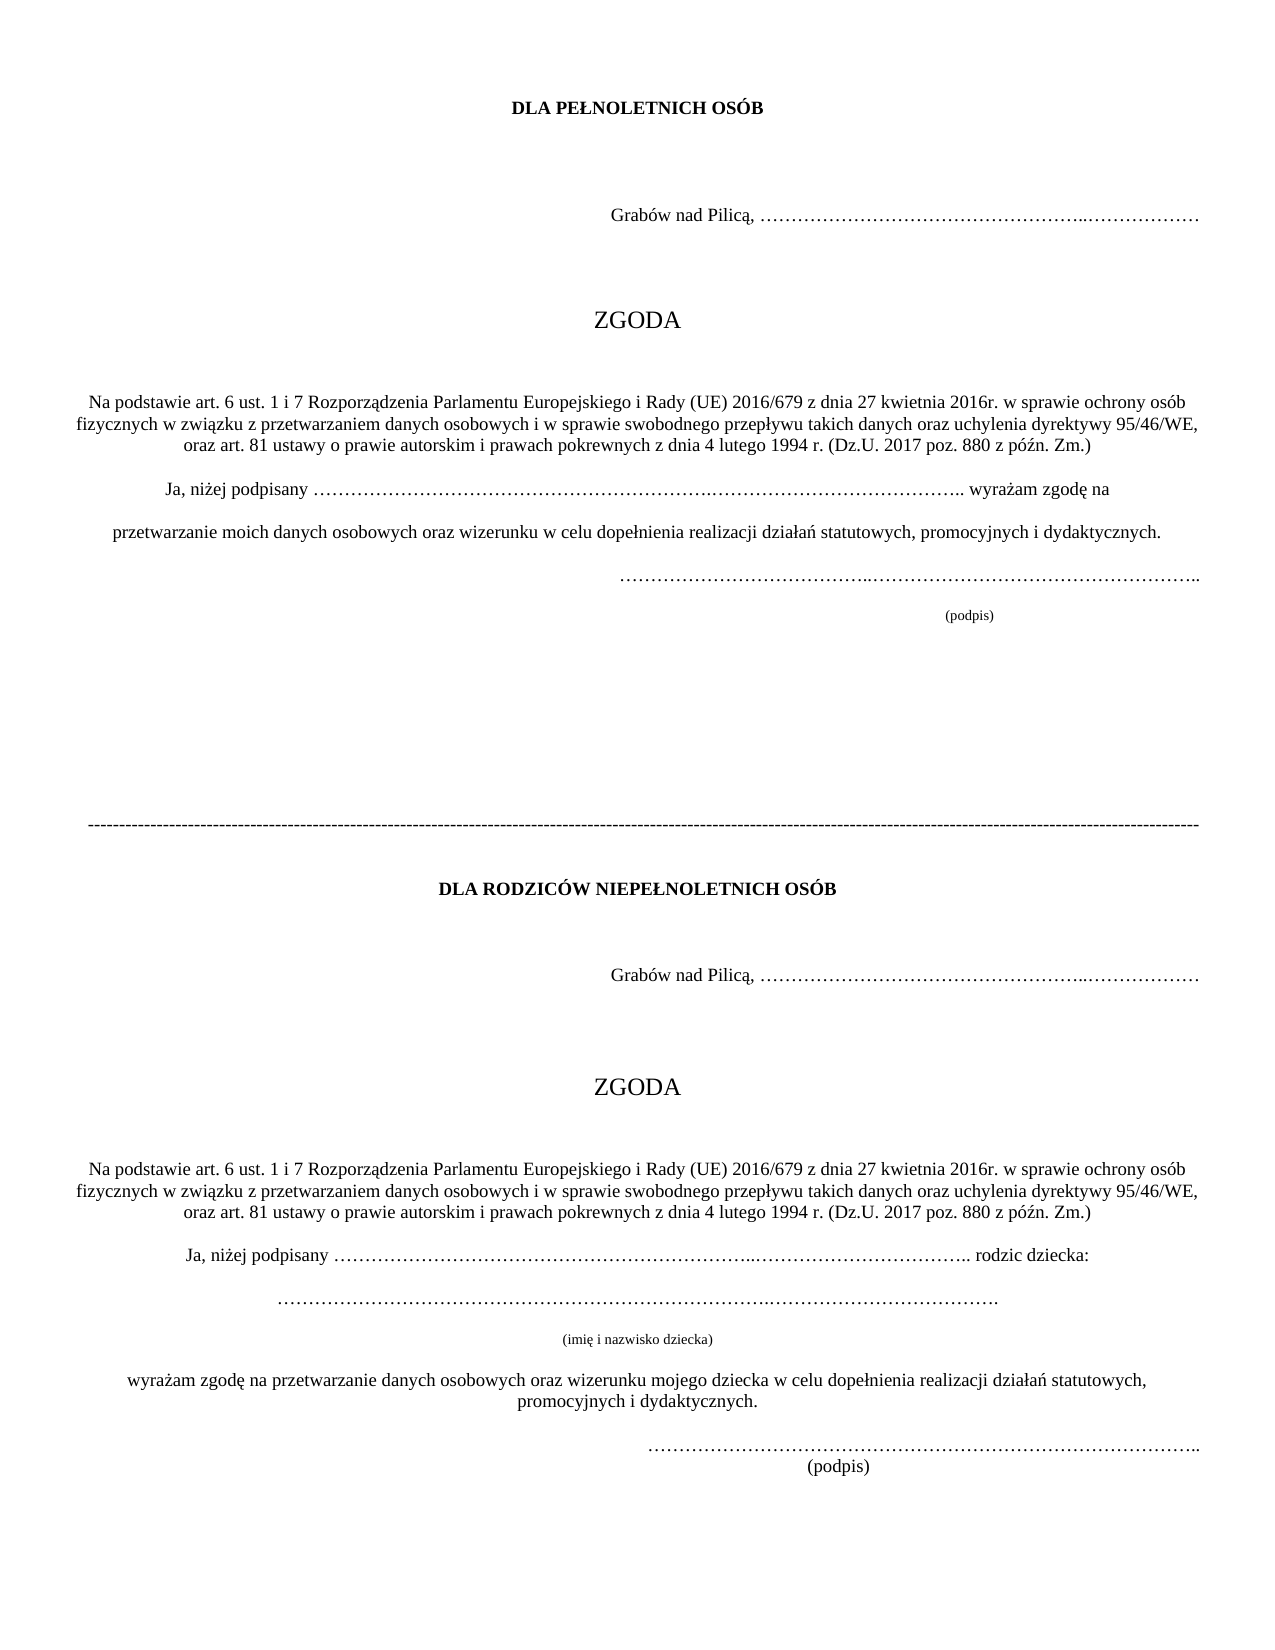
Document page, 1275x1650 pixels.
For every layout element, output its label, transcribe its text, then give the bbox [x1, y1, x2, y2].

text ---------------------------------------------------------------------------------------------------------------------------------------------------------------------------------- [75, 813, 1200, 834]
text Na podstawie art. 6 ust. 1 i 7 Rozporządzenia Parlamentu Europejskiego i Rady (UE) 2016/679 z dnia 27 kwietnia 2016r. w sprawie ochrony osób fizycznych w związku z przetwarzaniem danych osobowych i w sprawie swobodnego przepływu takich danych oraz uchylenia dyrektywy 95/46/WE, oraz art. 81 ustawy o prawie autorskim i prawach pokrewnych z dnia 4 lutego 1994 r. (Dz.U. 2017 poz. 880 z późn. Zm.) [75, 1158, 1200, 1223]
text Grabów nad Pilicą, ……………………………………………..……………… [75, 204, 1200, 226]
text ZGODA [75, 305, 1200, 334]
text DLA RODZICÓW NIEPEŁNOLETNICH OSÓB [75, 878, 1200, 899]
text (imię i nazwisko dziecka) [75, 1330, 1200, 1347]
text (podpis) [665, 607, 1200, 624]
text (podpis) [75, 1455, 1200, 1477]
text Grabów nad Pilicą, ……………………………………………..……………… [75, 964, 1200, 985]
text …………………………………………………………………….………………………………. [75, 1287, 1200, 1309]
text Ja, niżej podpisany …………………………………………………………..…………………………….. rodzic dziecka: [75, 1244, 1200, 1266]
text przetwarzanie moich danych osobowych oraz wizerunku w celu dopełnienia realizacji działań statutowych, promocyjnych i dydaktycznych. [75, 521, 1200, 542]
text Na podstawie art. 6 ust. 1 i 7 Rozporządzenia Parlamentu Europejskiego i Rady (UE) 2016/679 z dnia 27 kwietnia 2016r. w sprawie ochrony osób fizycznych w związku z przetwarzaniem danych osobowych i w sprawie swobodnego przepływu takich danych oraz uchylenia dyrektywy 95/46/WE, oraz art. 81 ustawy o prawie autorskim i prawach pokrewnych z dnia 4 lutego 1994 r. (Dz.U. 2017 poz. 880 z późn. Zm.) [75, 391, 1200, 456]
text DLA PEŁNOLETNICH OSÓB [75, 97, 1200, 118]
text …………………………………..…………………………………………….. [75, 564, 1200, 585]
text wyrażam zgodę na przetwarzanie danych osobowych oraz wizerunku mojego dziecka w celu dopełnienia realizacji działań statutowych, promocyjnych i dydaktycznych. [75, 1369, 1200, 1412]
text Ja, niżej podpisany ……………………………………………………….………………………………….. wyrażam zgodę na [75, 477, 1200, 499]
text …………………………………………………………………………….. [75, 1433, 1200, 1455]
text ZGODA [75, 1072, 1200, 1100]
